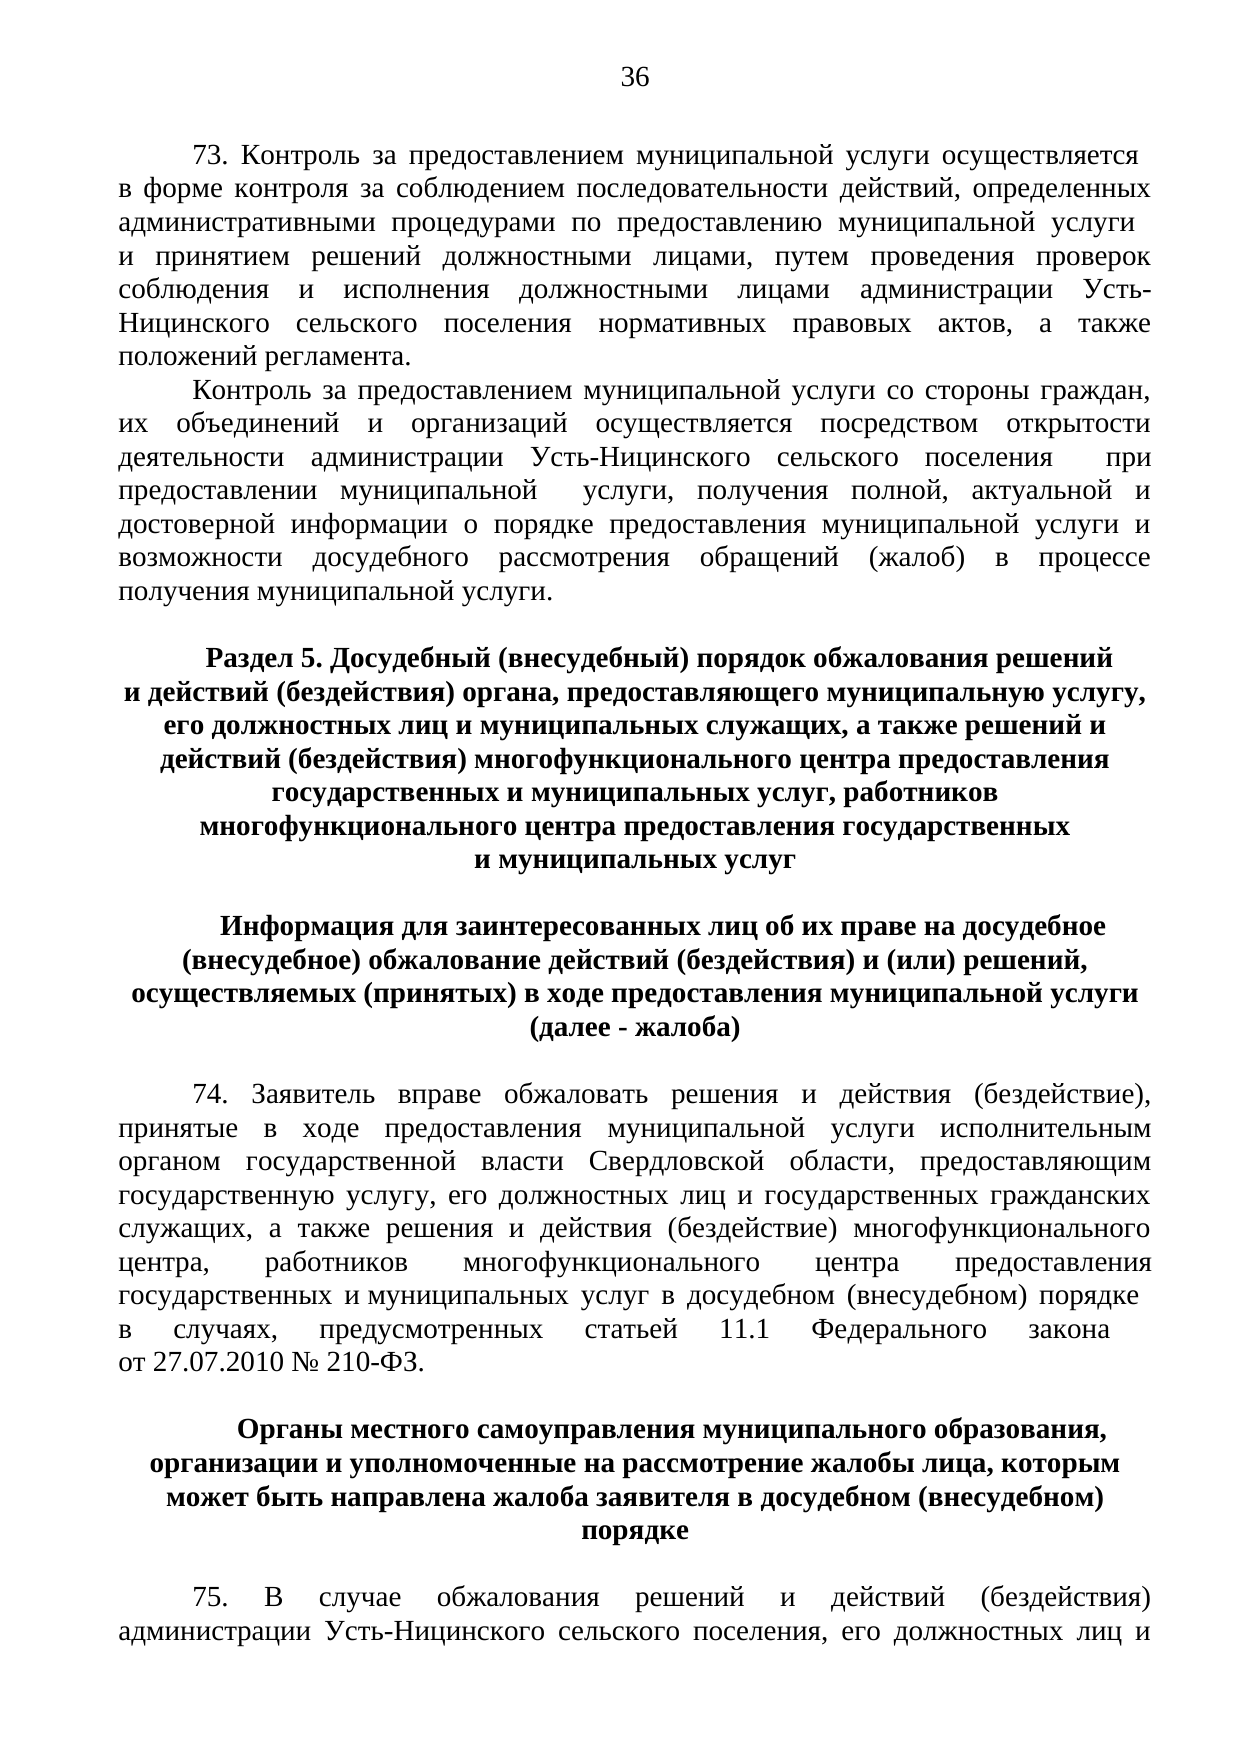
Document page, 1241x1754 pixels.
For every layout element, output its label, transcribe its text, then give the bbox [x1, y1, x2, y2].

text Органы местного самоуправления муниципального образования, организации и уполномоченные на рассмотрение жалобы лица, которым может быть направлена жалоба заявителя в досудебном (внесудебном) порядке [118, 1412, 1152, 1546]
text 74. Заявитель вправе обжаловать решения и действия (бездействие), принятые в ходе предоставления муниципальной услуги исполнительным органом государственной власти Свердловской области, предоставляющим государственную услугу, его должностных лиц и государственных гражданских служащих, а также решения и действия (бездействие) многофункционального центра, работников многофункционального центра предоставления государственных и муниципальных услуг в досудебном (внесудебном) порядке в случаях, предусмотренных статьей 11.1 Федерального закона от 27.07.2010 № 210-ФЗ. [118, 1076, 1152, 1378]
text 73. Контроль за предоставлением муниципальной услуги осуществляется в форме контроля за соблюдением последовательности действий, определенных административными процедурами по предоставлению муниципальной услуги и принятием решений должностными лицами, путем проведения проверок соблюдения и исполнения должностными лицами администрации Усть-Ницинского сельского поселения нормативных правовых актов, а также положений регламента. [118, 137, 1152, 372]
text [118, 1579, 1152, 1646]
text Контроль за предоставлением муниципальной услуги со стороны граждан, их объединений и организаций осуществляется посредством открытости деятельности администрации Усть-Ницинского сельского поселения при предоставлении муниципальной услуги, получения полной, актуальной и достоверной информации о порядке предоставления муниципальной услуги и возможности досудебного рассмотрения обращений (жалоб) в процессе получения муниципальной услуги. [118, 372, 1152, 607]
text Раздел 5. Досудебный (внесудебный) порядок обжалования решений и действий (бездействия) органа, предоставляющего муниципальную услугу, его должностных лиц и муниципальных служащих, а также решений и действий (бездействия) многофункционального центра предоставления государственных и муниципальных услуг, работников многофункционального центра предоставления государственных и муниципальных услуг [118, 640, 1152, 875]
text Информация для заинтересованных лиц об их праве на досудебное (внесудебное) обжалование действий (бездействия) и (или) решений, осуществляемых (принятых) в ходе предоставления муниципальной услуги (далее - жалоба) [118, 908, 1152, 1043]
